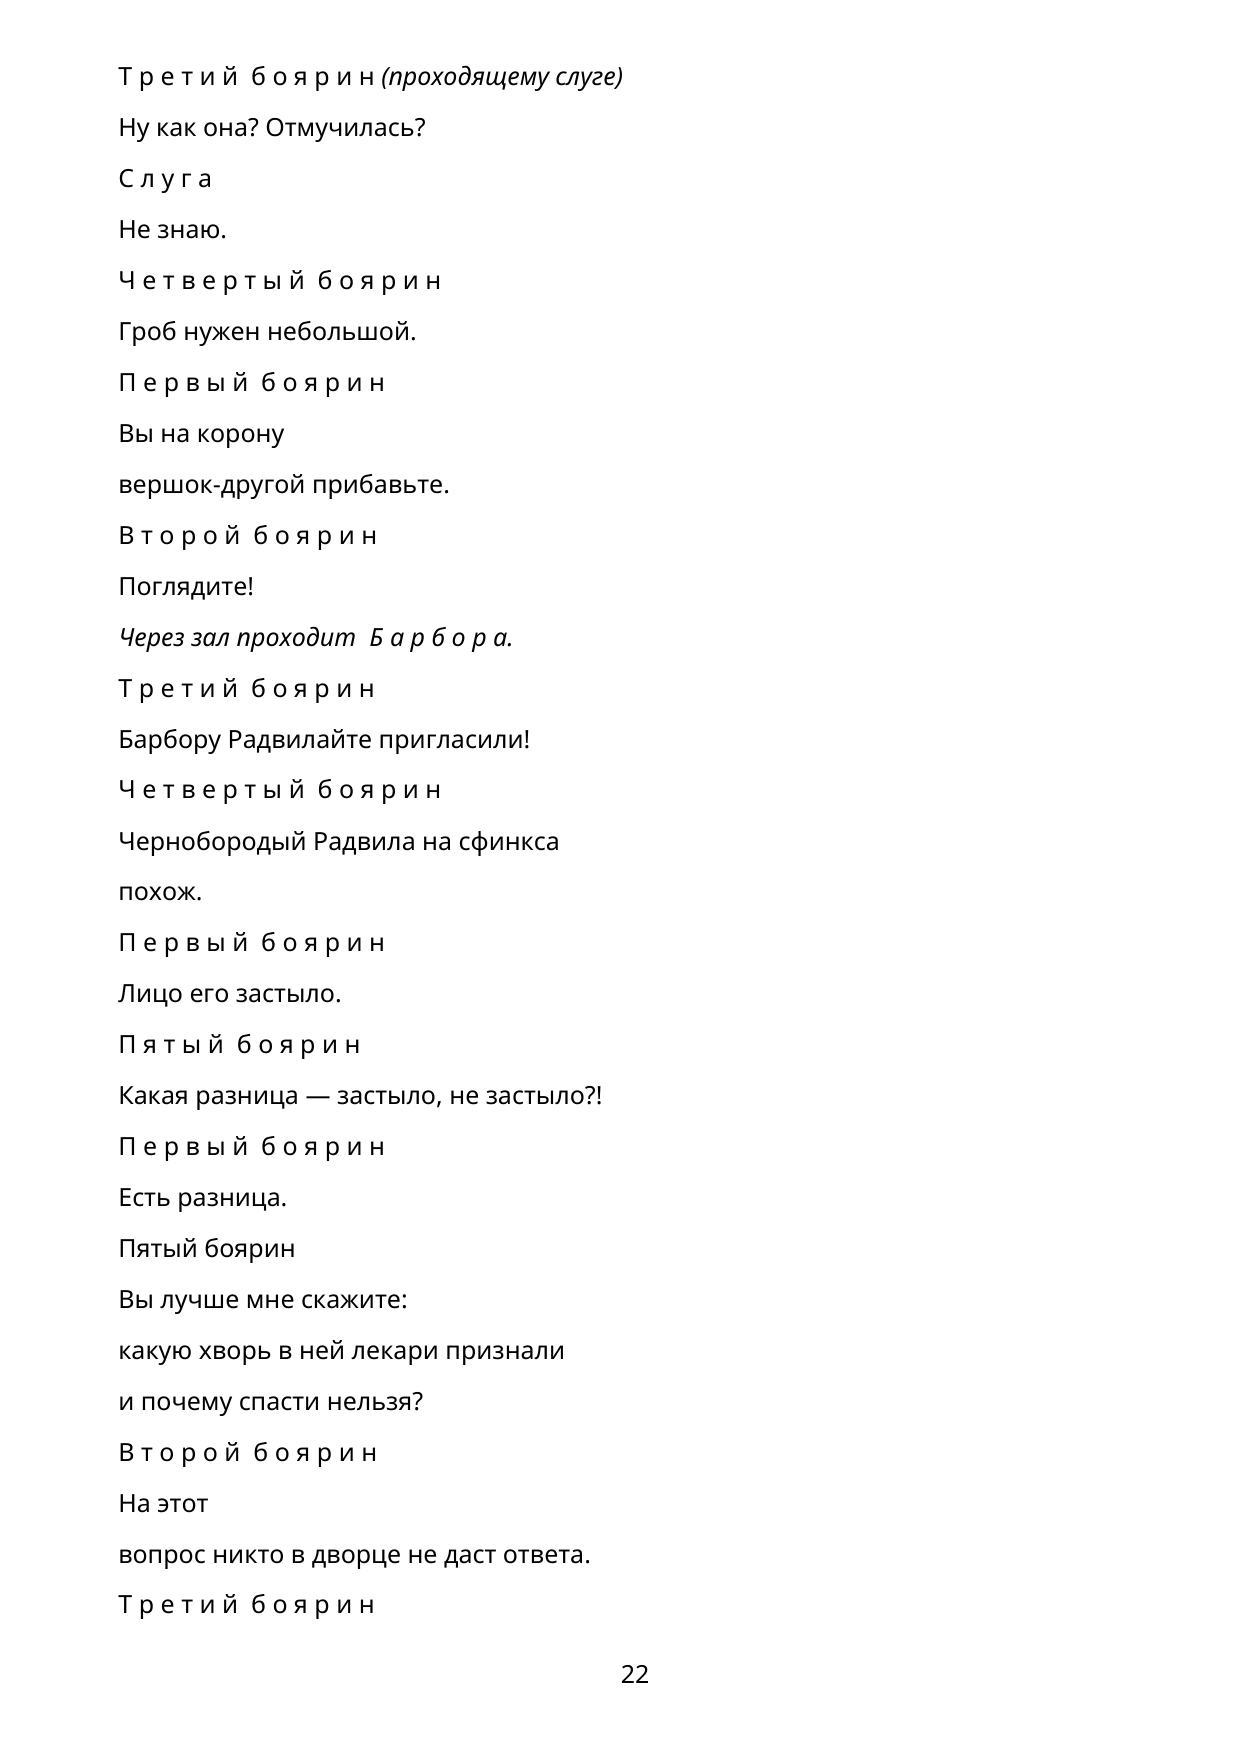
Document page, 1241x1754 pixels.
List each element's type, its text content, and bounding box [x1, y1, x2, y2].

text Есть разница. [118, 1180, 1152, 1214]
text П е р в ы й б о я р и н [118, 1129, 1152, 1163]
text С л у г а [118, 161, 1152, 195]
text Вы на корону [118, 416, 1152, 450]
text В т о р о й б о я р и н [118, 517, 1152, 552]
text Т р е т и й б о я р и н (проходящему слуге) [118, 59, 1152, 93]
text какую хворь в ней лекари признали [118, 1332, 1152, 1367]
text Ч е т в е р т ы й б о я р и н [118, 772, 1152, 806]
text Пятый боярин [118, 1231, 1152, 1265]
text Не знаю. [118, 212, 1152, 246]
text Ну как она? Отмучилась? [118, 110, 1152, 144]
text вопрос никто в дворце не даст ответа. [118, 1536, 1152, 1570]
text П я т ы й б о я р и н [118, 1027, 1152, 1061]
text похож. [118, 874, 1152, 908]
text На этот [118, 1485, 1152, 1519]
text П е р в ы й б о я р и н [118, 925, 1152, 959]
text Вы лучше мне скажите: [118, 1282, 1152, 1316]
text Через зал проходит Б а р б о р а. [118, 619, 1152, 653]
text Лицо его застыло. [118, 976, 1152, 1010]
text В т о р о й б о я р и н [118, 1434, 1152, 1468]
text Какая разница — застыло, не застыло?! [118, 1078, 1152, 1112]
text и почему спасти нельзя? [118, 1383, 1152, 1417]
text Т р е т и й б о я р и н [118, 1587, 1152, 1621]
text Т р е т и й б о я р и н [118, 670, 1152, 704]
text Гроб нужен небольшой. [118, 314, 1152, 348]
text П е р в ы й б о я р и н [118, 365, 1152, 399]
text вершок-другой прибавьте. [118, 467, 1152, 501]
text Поглядите! [118, 568, 1152, 602]
text Ч е т в е р т ы й б о я р и н [118, 263, 1152, 297]
text Барбору Радвилайте пригласили! [118, 721, 1152, 755]
text Чернобородый Радвила на сфинкса [118, 823, 1152, 857]
